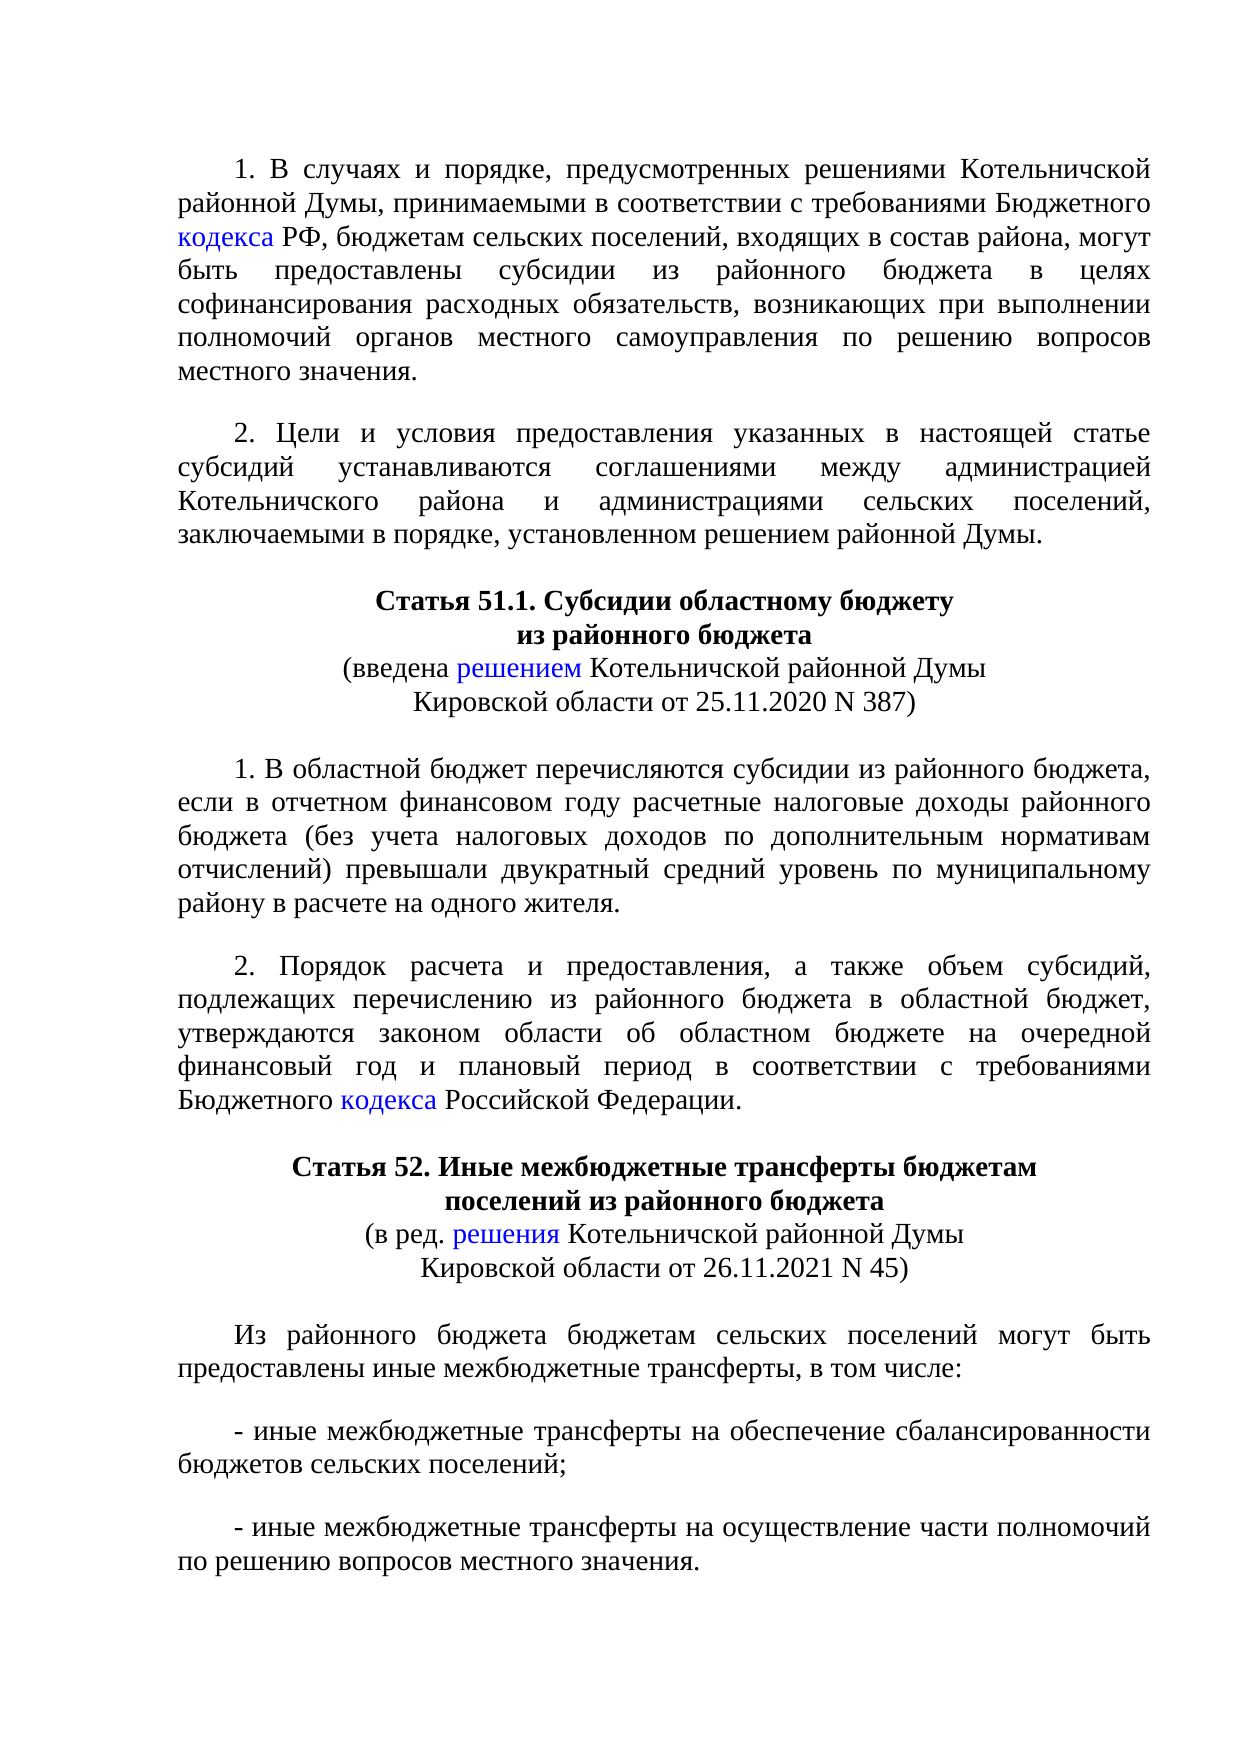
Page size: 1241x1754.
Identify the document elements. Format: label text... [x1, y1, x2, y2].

text (в ред. решения Котельничской районной Думы [177, 1216, 1152, 1250]
title Статья 51.1. Субсидии областному бюджету [177, 583, 1152, 617]
text - иные межбюджетные трансферты на обеспечение сбалансированности бюджетов сельских поселений; [177, 1413, 1152, 1480]
title из районного бюджета [177, 617, 1152, 650]
text 1. В случаях и порядке, предусмотренных решениями Котельничской районной Думы, принимаемыми в соответствии с требованиями Бюджетного кодекса РФ, бюджетам сельских поселений, входящих в состав района, могут быть предоставлены субсидии из районного бюджета в целях софинансирования расходных обязательств, возникающих при выполнении полномочий органов местного самоуправления по решению вопросов местного значения. [177, 152, 1152, 386]
text 1. В областной бюджет перечисляются субсидии из районного бюджета, если в отчетном финансовом году расчетные налоговые доходы районного бюджета (без учета налоговых доходов по дополнительным нормативам отчислений) превышали двукратный средний уровень по муниципальному району в расчете на одного жителя. [177, 751, 1152, 919]
text - иные межбюджетные трансферты на осуществление части полномочий по решению вопросов местного значения. [177, 1509, 1152, 1576]
text 2. Порядок расчета и предоставления, а также объем субсидий, подлежащих перечислению из районного бюджета в областной бюджет, утверждаются законом области об областном бюджете на очередной финансовый год и плановый период в соответствии с требованиями Бюджетного кодекса Российской Федерации. [177, 948, 1152, 1116]
text (введена решением Котельничской районной Думы [177, 650, 1152, 684]
title Статья 52. Иные межбюджетные трансферты бюджетам [177, 1149, 1152, 1183]
text 2. Цели и условия предоставления указанных в настоящей статье субсидий устанавливаются соглашениями между администрацией Котельничского района и администрациями сельских поселений, заключаемыми в порядке, установленном решением районной Думы. [177, 416, 1152, 550]
text Кировской области от 26.11.2021 N 45) [177, 1250, 1152, 1283]
text Из районного бюджета бюджетам сельских поселений могут быть предоставлены иные межбюджетные трансферты, в том числе: [177, 1317, 1152, 1384]
text Кировской области от 25.11.2020 N 387) [177, 684, 1152, 717]
title поселений из районного бюджета [177, 1183, 1152, 1216]
